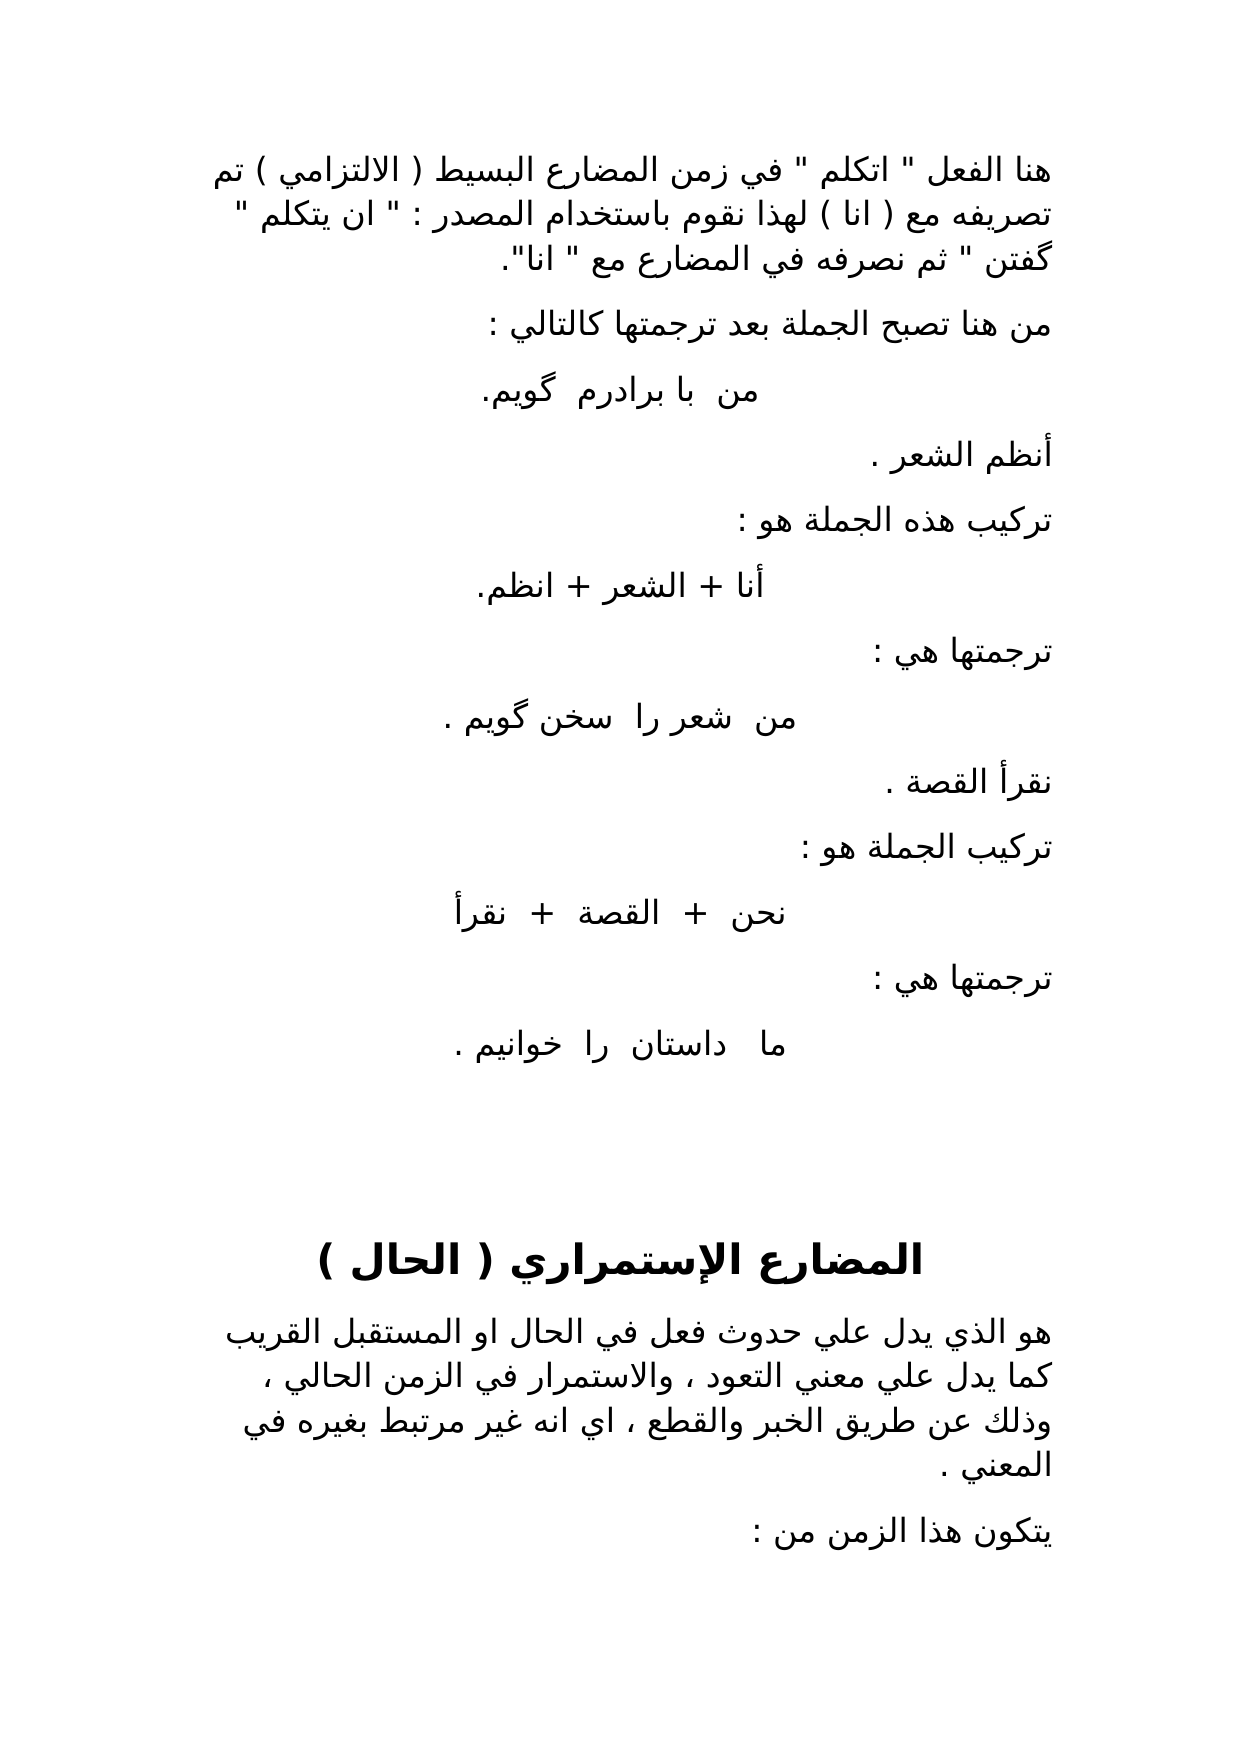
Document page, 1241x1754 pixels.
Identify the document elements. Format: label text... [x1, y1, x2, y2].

text ترجمتها هي : [187, 959, 1053, 998]
text تركيب الجملة هو : [187, 828, 1053, 867]
text من شعر را سخن گويم . [187, 697, 1053, 736]
text من هنا تصبح الجملة بعد ترجمتها كالتالي : [187, 304, 1053, 343]
text أنا + الشعر + انظم. [187, 566, 1053, 605]
text نحن + القصة + نقرأ [187, 893, 1053, 932]
text من با برادرم گويم. [187, 370, 1053, 409]
text نقرأ القصة . [187, 762, 1053, 801]
text تركيب هذه الجملة هو : [187, 501, 1053, 540]
text ما داستان را خوانيم . [187, 1024, 1053, 1063]
text هو الذي يدل علي حدوث فعل في الحال او المستقبل القريب كما يدل علي معني التعود ، والاستمرار في الزمن الحالي ، وذلك عن طريق الخبر والقطع ، اي انه غير مرتبط بغيره في المعني . [187, 1312, 1053, 1485]
text ترجمتها هي : [187, 632, 1053, 671]
text المضارع الإستمراري ( الحال ) [187, 1236, 1053, 1284]
text يتكون هذا الزمن من : [187, 1511, 1053, 1550]
text هنا الفعل " اتكلم " في زمن المضارع البسيط ( الالتزامي ) تم تصريفه مع ( انا ) لهذا نقوم باستخدام المصدر : " ان يتكلم " گفتن " ثم نصرفه في المضارع مع " انا". [187, 150, 1053, 278]
text أنظم الشعر . [187, 435, 1053, 474]
